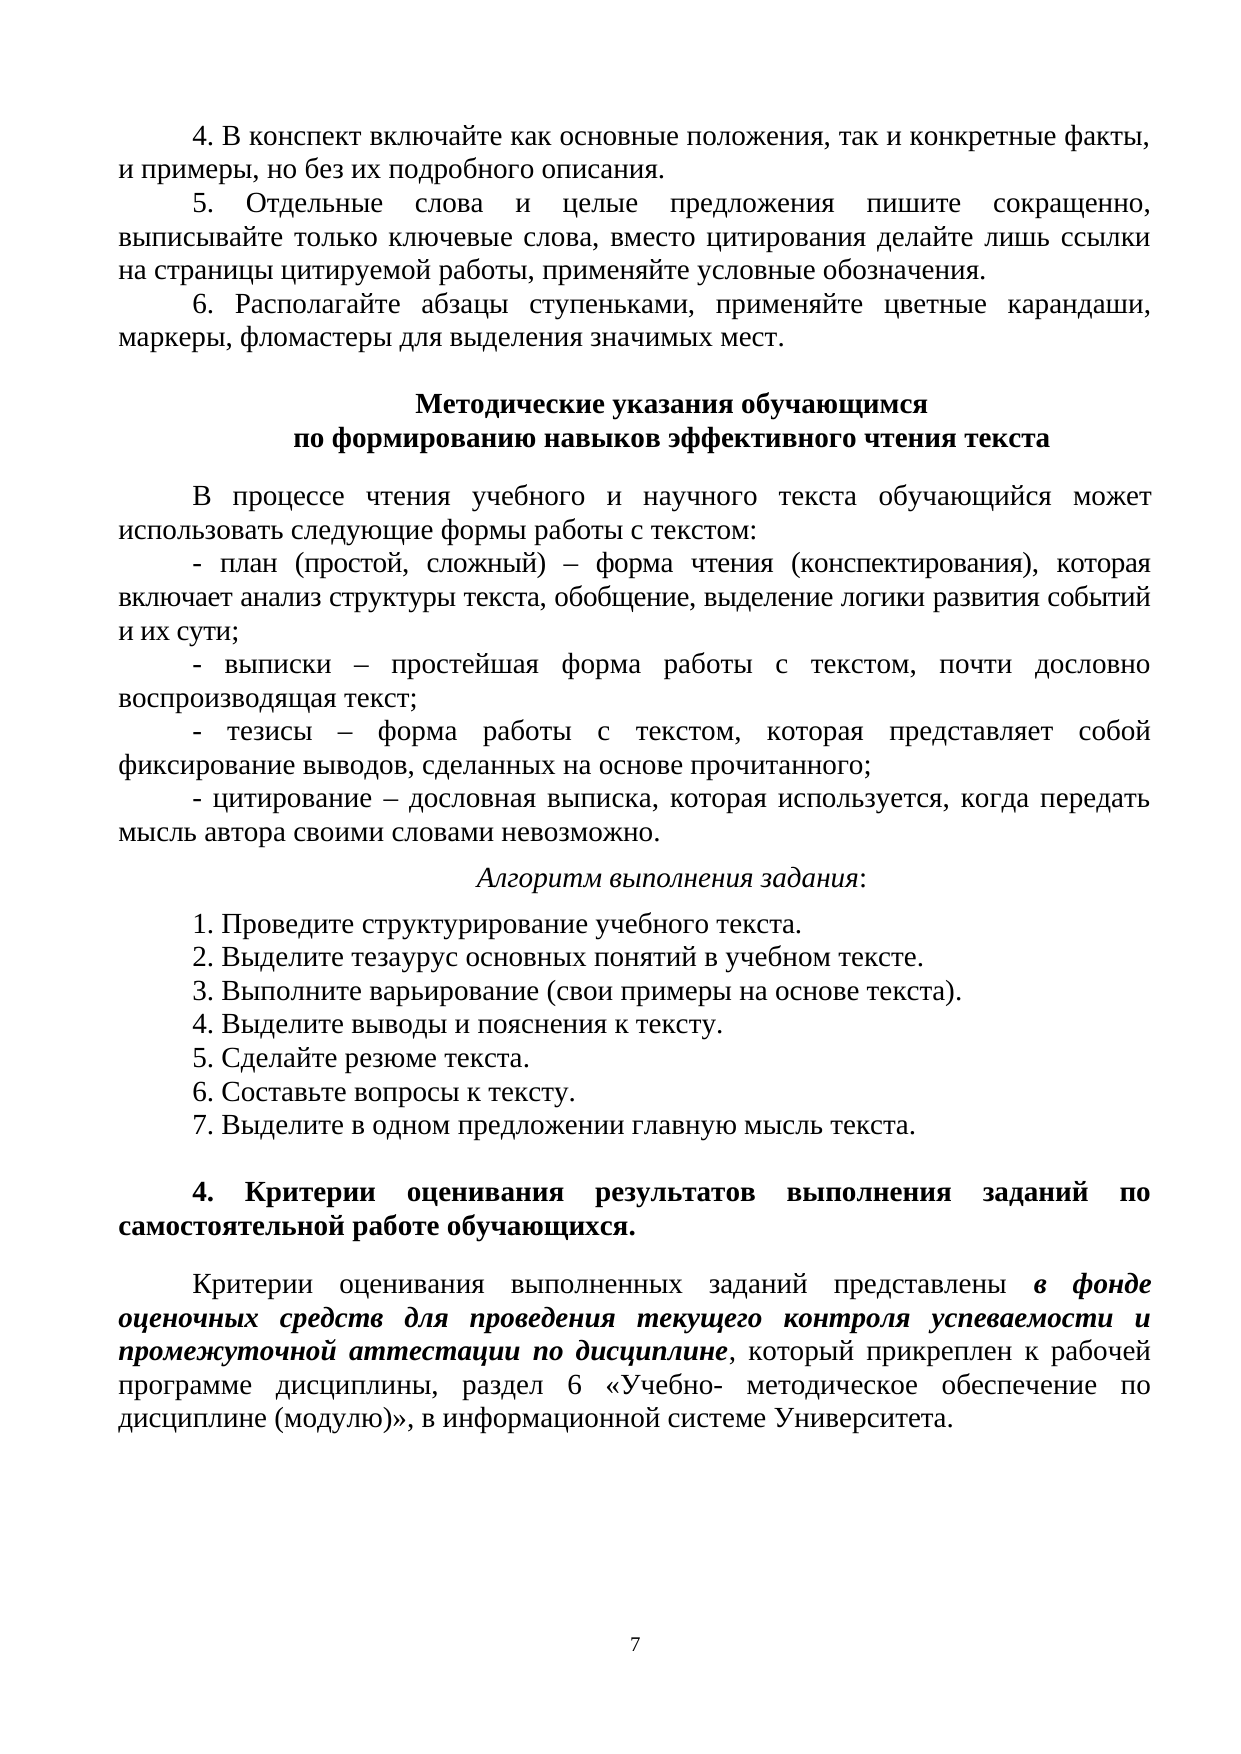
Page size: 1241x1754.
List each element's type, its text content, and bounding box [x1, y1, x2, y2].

text 5. Сделайте резюме текста. [118, 1040, 1152, 1074]
text В процессе чтения учебного и научного текста обучающийся может использовать следующие формы работы с текстом: [118, 478, 1152, 546]
text - тезисы – форма работы с текстом, которая представляет собой фиксирование выводов, сделанных на основе прочитанного; [118, 713, 1152, 780]
text Алгоритм выполнения задания: [118, 860, 1152, 893]
text 5. Отдельные слова и целые предложения пишите сокращенно, выписывайте только ключевые слова, вместо цитирования делайте лишь ссылки на страницы цитируемой работы, применяйте условные обозначения. [118, 185, 1152, 286]
text - план (простой, сложный) – форма чтения (конспектирования), которая включает анализ структуры текста, обобщение, выделение логики развития событий и их сути; [118, 546, 1152, 646]
text 2. Выделите тезаурус основных понятий в учебном тексте. [118, 939, 1152, 973]
text 4. Критерии оценивания результатов выполнения заданий по самостоятельной работе обучающихся. [118, 1174, 1152, 1241]
text 6. Располагайте абзацы ступеньками, применяйте цветные карандаши, маркеры, фломастеры для выделения значимых мест. [118, 286, 1152, 353]
text 4. Выделите выводы и пояснения к тексту. [118, 1007, 1152, 1040]
text 6. Составьте вопросы к тексту. [118, 1074, 1152, 1107]
text 7. Выделите в одном предложении главную мысль текста. [118, 1107, 1152, 1141]
text Критерии оценивания выполненных заданий представлены в фонде оценочных средств для проведения текущего контроля успеваемости и промежуточной аттестации по дисциплине, который прикреплен к рабочей программе дисциплины, раздел 6 «Учебно- методическое обеспечение по дисциплине (модулю)», в информационной системе Университета. [118, 1266, 1152, 1434]
text по формированию навыков эффективного чтения текста [118, 420, 1152, 453]
text 3. Выполните варьирование (свои примеры на основе текста). [118, 973, 1152, 1007]
text 4. В конспект включайте как основные положения, так и конкретные факты, и примеры, но без их подробного описания. [118, 118, 1152, 185]
text - выписки – простейшая форма работы с текстом, почти дословно воспроизводящая текст; [118, 646, 1152, 713]
text Методические указания обучающимся [118, 386, 1152, 420]
text 1. Проведите структурирование учебного текста. [118, 906, 1152, 939]
text - цитирование – дословная выписка, которая используется, когда передать мысль автора своими словами невозможно. [118, 780, 1152, 847]
